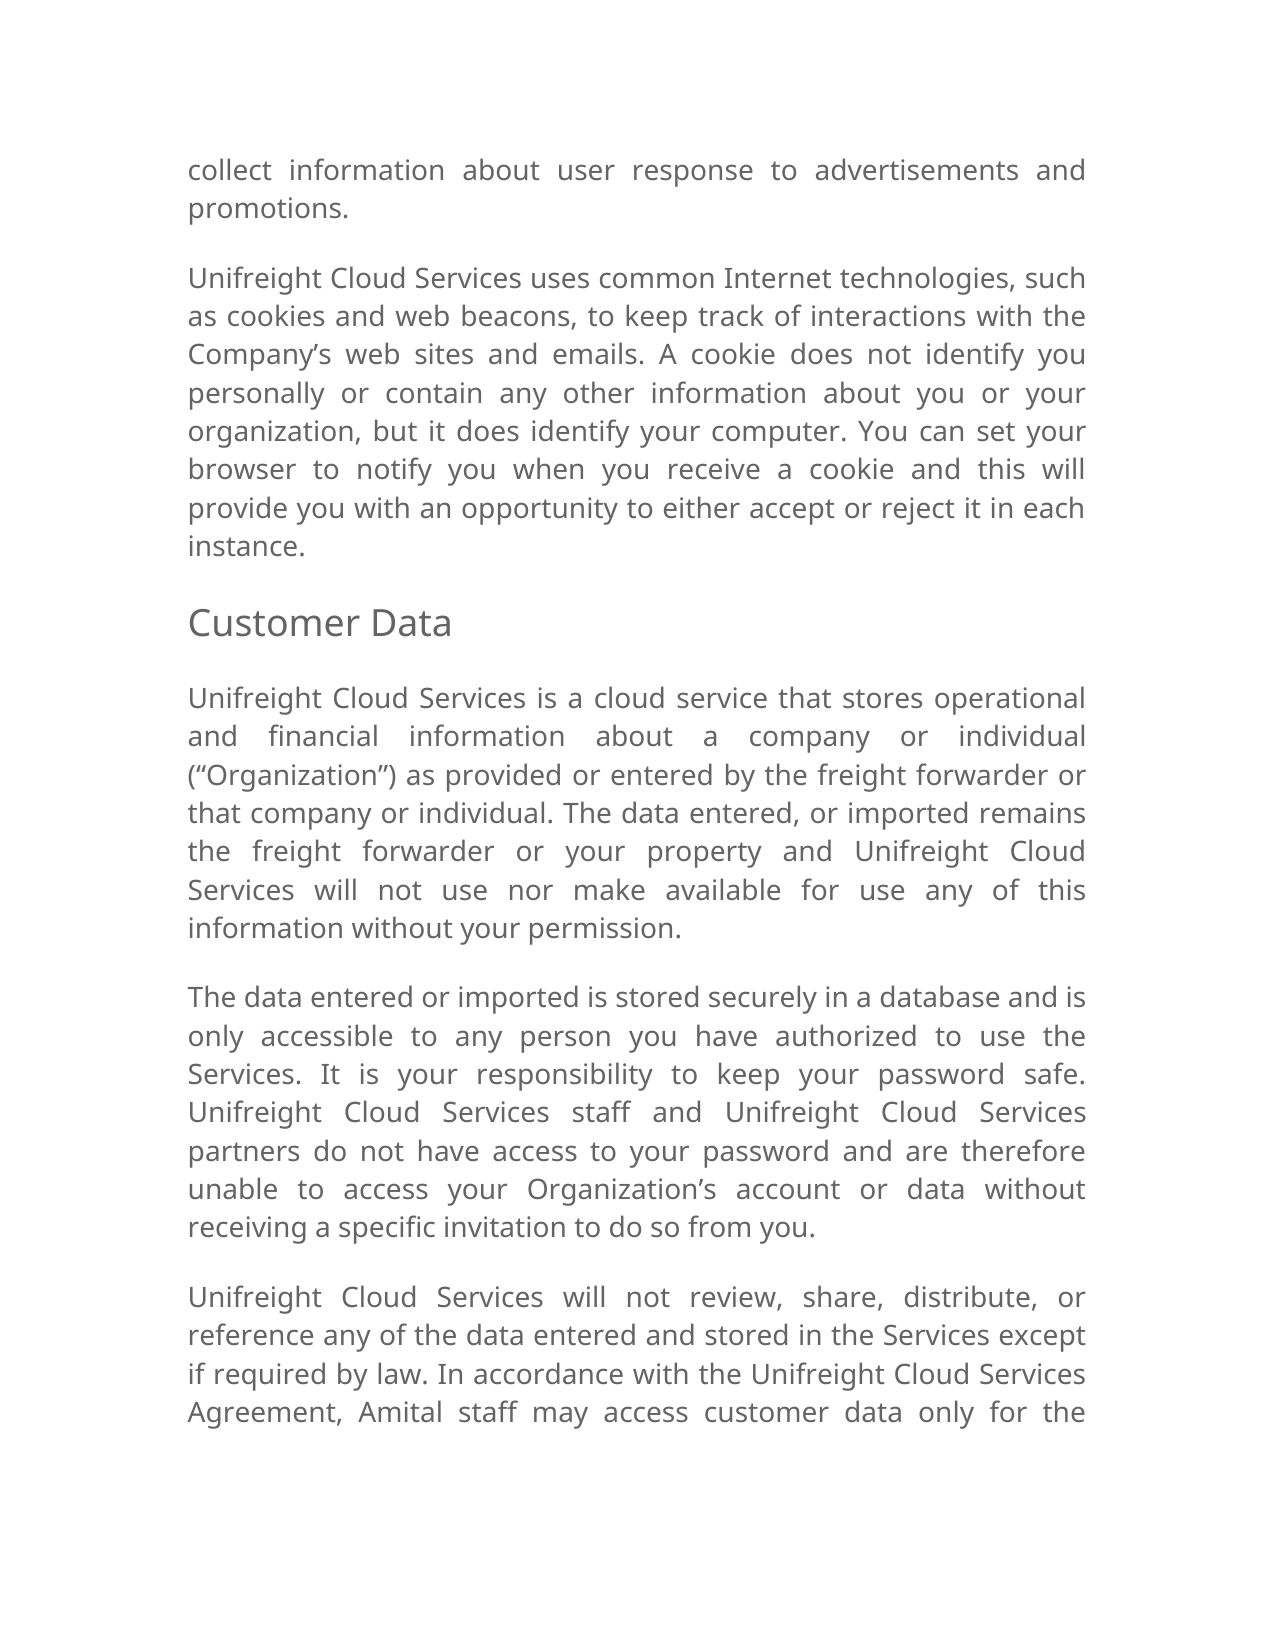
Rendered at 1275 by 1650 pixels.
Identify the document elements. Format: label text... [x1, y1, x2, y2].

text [187, 150, 1087, 227]
text The data entered or imported is stored securely in a database and is only accessible to any person you have authorized to use the Services. It is your responsibility to keep your password safe. Unifreight Cloud Services staff and Unifreight Cloud Services partners do not have access to your password and are therefore unable to access your Organization’s account or data without receiving a specific invitation to do so from you. [187, 978, 1087, 1246]
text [187, 1277, 1087, 1431]
text Customer Data [187, 596, 1087, 647]
text Unifreight Cloud Services uses common Internet technologies, such as cookies and web beacons, to keep track of interactions with the Company’s web sites and emails. A cookie does not identify you personally or contain any other information about you or your organization, but it does identify your computer. You can set your browser to notify you when you receive a cookie and this will provide you with an opportunity to either accept or reject it in each instance. [187, 258, 1087, 564]
text Unifreight Cloud Services is a cloud service that stores operational and financial information about a company or individual (“Organization”) as provided or entered by the freight forwarder or that company or individual. The data entered, or imported remains the freight forwarder or your property and Unifreight Cloud Services will not use nor make available for use any of this information without your permission. [187, 678, 1087, 946]
